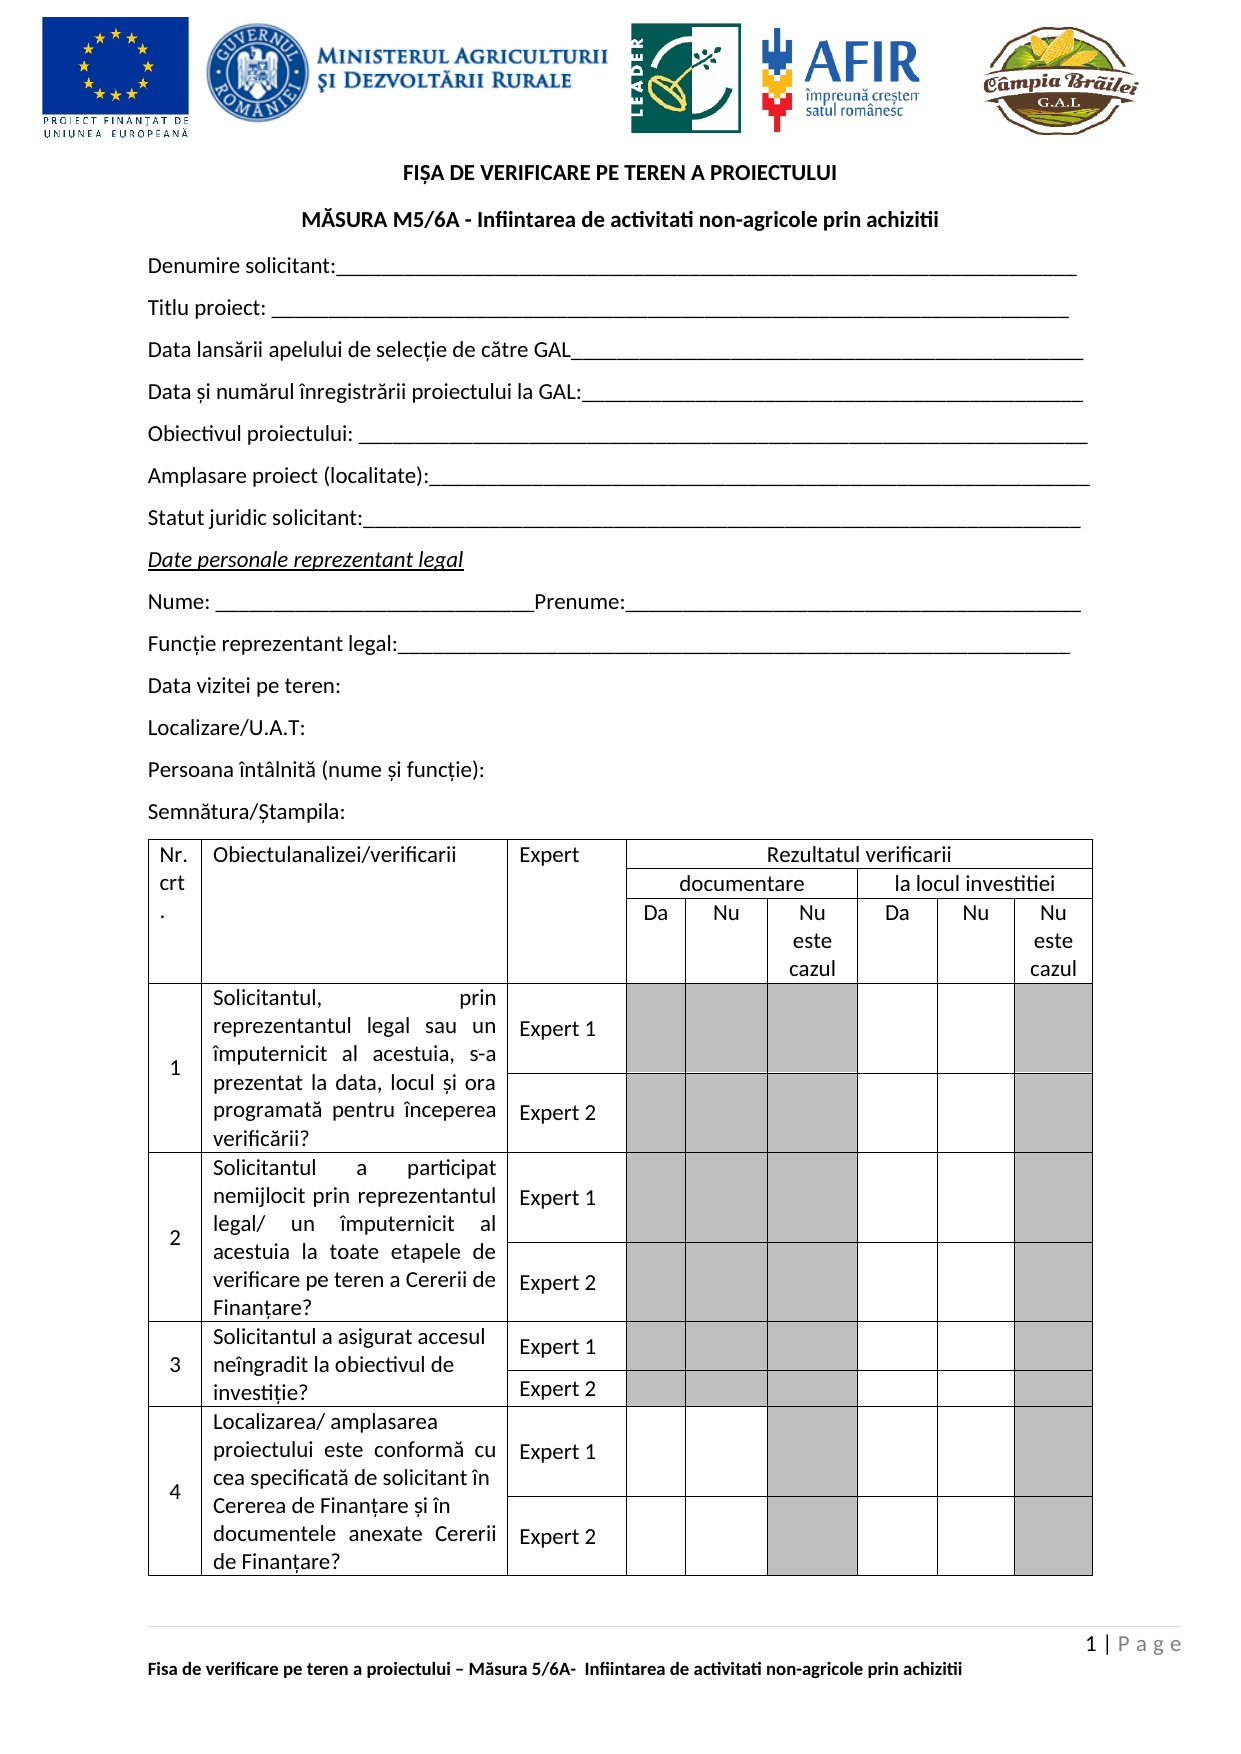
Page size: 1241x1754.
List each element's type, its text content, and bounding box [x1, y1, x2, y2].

table_cell [768, 1074, 857, 1152]
text Data lansării apelului de selecție de către GAL_____________________________________________ [148, 336, 1093, 363]
table_cell [858, 1074, 937, 1152]
text Denumire solicitant:_________________________________________________________________ [148, 252, 1093, 279]
table_cell 4 [149, 1407, 201, 1575]
table_cell Expert 2 [508, 1497, 626, 1575]
table_cell Expert 1 [508, 1407, 626, 1496]
table_cell [938, 1322, 1014, 1370]
table_cell 1 [149, 984, 201, 1152]
table_cell [686, 984, 767, 1072]
table_header Expert [508, 840, 626, 982]
table_cell [627, 1371, 685, 1406]
table_cell [686, 1497, 767, 1575]
table_cell [686, 1322, 767, 1370]
table_cell Expert 2 [508, 1243, 626, 1321]
text Persoana întâlnită (nume şi funcţie): [148, 755, 1093, 783]
table_cell [938, 1243, 1014, 1321]
table_cell 3 [149, 1322, 201, 1406]
table_cell [1015, 984, 1092, 1072]
table_cell Expert 2 [508, 1074, 626, 1152]
table_cell Expert 1 [508, 1153, 626, 1242]
table_cell [768, 1371, 857, 1406]
table_cell la locul investitiei [858, 869, 1092, 897]
text Localizare/U.A.T: [148, 713, 1093, 741]
table_cell [938, 1153, 1014, 1242]
table_cell [768, 1243, 857, 1321]
table_cell [858, 1322, 937, 1370]
table_cell [1015, 1322, 1092, 1370]
picture [199, 17, 614, 133]
table_cell [1015, 1497, 1092, 1575]
table_cell Solicitantul, prin reprezentantul legal sau un împuternicit al acestuia, s-a prezentat la data, locul și ora programată pentru începerea verificării? [202, 984, 507, 1152]
table_cell Da [627, 899, 685, 982]
table_cell [686, 1407, 767, 1496]
table_cell Nu este cazul [1015, 899, 1092, 982]
table_cell Expert 1 [508, 984, 626, 1072]
table_cell [938, 1407, 1014, 1496]
table_cell Solicitantul a participat nemijlocit prin reprezentantul legal/ un împuternicit al acestuia la toate etapele de verificare pe teren a Cererii de Finanțare? [202, 1153, 507, 1321]
table_cell [627, 1243, 685, 1321]
picture [42, 17, 189, 143]
table_cell [858, 1407, 937, 1496]
table_cell 2 [149, 1153, 201, 1321]
table_cell [686, 1153, 767, 1242]
table_cell [686, 1371, 767, 1406]
table_cell [627, 1074, 685, 1152]
table_cell [938, 984, 1014, 1072]
text Obiectivul proiectului: ________________________________________________________________ [148, 419, 1093, 447]
text Funcţie reprezentant legal:___________________________________________________________ [148, 629, 1093, 657]
table_cell Expert 1 [508, 1322, 626, 1370]
text FIȘA DE VERIFICARE PE TEREN A PROIECTULUI [148, 158, 1093, 186]
table_cell [858, 984, 937, 1072]
table_cell [858, 1243, 937, 1321]
table_cell [627, 1407, 685, 1496]
picture [983, 27, 1139, 135]
table_cell [1015, 1371, 1092, 1406]
table_cell [858, 1153, 937, 1242]
text Titlu proiect: ______________________________________________________________________ [148, 293, 1093, 322]
table_cell [1015, 1074, 1092, 1152]
table_header Rezultatul verificarii [627, 840, 1092, 868]
table_cell [627, 1322, 685, 1370]
table_cell Expert 2 [508, 1371, 626, 1406]
text Data și numărul înregistrării proiectului la GAL:____________________________________________ [148, 377, 1093, 406]
table_header Nr. crt. [149, 840, 201, 982]
table_cell [1015, 1243, 1092, 1321]
table_cell [686, 1243, 767, 1321]
table_cell Localizarea/ amplasarea proiectului este conformă cu cea specificată de solicitant în Cererea de Finanțare și în documentele anexate Cererii de Finanțare? [202, 1407, 507, 1575]
table_cell [858, 1497, 937, 1575]
table_cell [938, 1074, 1014, 1152]
table_cell [858, 1371, 937, 1406]
table_cell [938, 1371, 1014, 1406]
table_cell documentare [627, 869, 857, 897]
text Date personale reprezentant legal [148, 545, 1093, 573]
table_cell Nu [938, 899, 1014, 982]
text Data vizitei pe teren: [148, 671, 1093, 699]
text Nume: ____________________________Prenume:________________________________________ [148, 587, 1093, 615]
table_cell [768, 984, 857, 1072]
table_cell Solicitantul a asigurat accesul neîngradit la obiectivul de investiție? [202, 1322, 507, 1406]
table_cell [627, 1497, 685, 1575]
table_cell [686, 1074, 767, 1152]
table_cell [1015, 1407, 1092, 1496]
table_cell [627, 984, 685, 1072]
text MĂSURA M5/6A - Infiintarea de activitati non-agricole prin achizitii [148, 205, 1093, 233]
text Statut juridic solicitant:_______________________________________________________________ [148, 503, 1093, 531]
table_cell Nu [686, 899, 767, 982]
table_cell [768, 1153, 857, 1242]
table_cell [938, 1497, 1014, 1575]
table_cell [768, 1497, 857, 1575]
table_cell [627, 1153, 685, 1242]
table_cell Da [858, 899, 937, 982]
picture [631, 23, 741, 133]
table_header Obiectulanalizei/verificarii [202, 840, 507, 982]
table_cell Nu este cazul [768, 899, 857, 982]
text Amplasare proiect (localitate):__________________________________________________________ [148, 461, 1093, 489]
table_cell [768, 1322, 857, 1370]
table_cell [768, 1407, 857, 1496]
text Semnătura/Ștampila: [148, 797, 1093, 825]
table_cell [1015, 1153, 1092, 1242]
